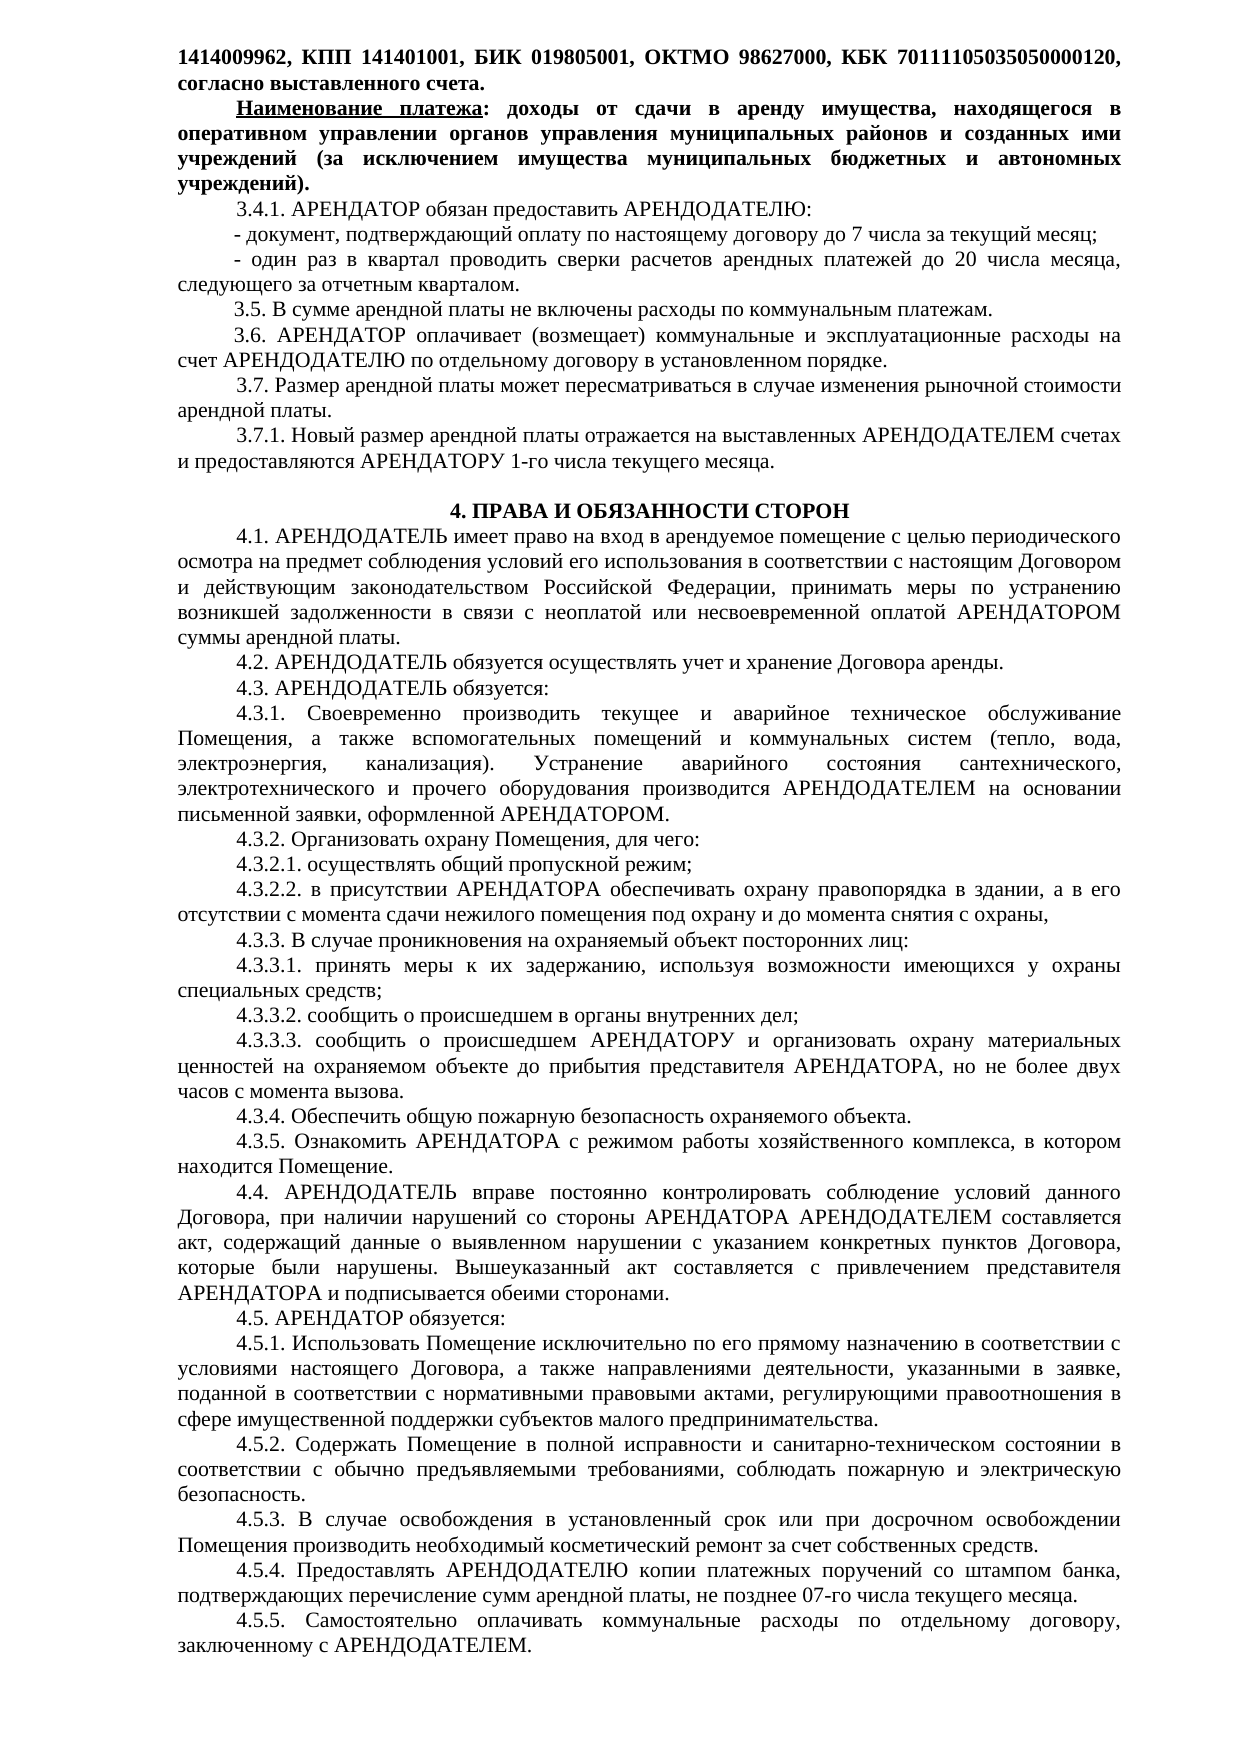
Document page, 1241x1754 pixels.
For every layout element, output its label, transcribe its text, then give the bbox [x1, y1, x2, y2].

text 4.5.1. Использовать Помещение исключительно по его прямому назначению в соответствии с условиями настоящего Договора, а также направлениями деятельности, указанными в заявке, поданной в соответствии с нормативными правовыми актами, регулирующими правоотношения в сфере имущественной поддержки субъектов малого предпринимательства. [177, 1330, 1122, 1431]
text 4.5.2. Содержать Помещение в полной исправности и санитарно-техническом состоянии в соответствии с обычно предъявляемыми требованиями, соблюдать пожарную и электрическую безопасность. [177, 1431, 1122, 1506]
text 3.4.1. АРЕНДАТОР обязан предоставить АРЕНДОДАТЕЛЮ: [177, 196, 1122, 221]
text 4.5.3. В случае освобождения в установленный срок или при досрочном освобождении Помещения производить необходимый косметический ремонт за счет собственных средств. [177, 1506, 1122, 1557]
text 4.3. АРЕНДОДАТЕЛЬ обязуется: [177, 674, 1122, 700]
text 4.3.5. Ознакомить АРЕНДАТОРА с режимом работы хозяйственного комплекса, в котором находится Помещение. [177, 1128, 1122, 1179]
text 4.4. АРЕНДОДАТЕЛЬ вправе постоянно контролировать соблюдение условий данного Договора, при наличии нарушений со стороны АРЕНДАТОРА АРЕНДОДАТЕЛЕМ составляется акт, содержащий данные о выявленном нарушении с указанием конкретных пунктов Договора, которые были нарушены. Вышеуказанный акт составляется с привлечением представителя АРЕНДАТОРА и подписывается обеими сторонами. [177, 1179, 1122, 1305]
text 3.7.1. Новый размер арендной платы отражается на выставленных АРЕНДОДАТЕЛЕМ счетах и предоставляются АРЕНДАТОРУ 1-го числа текущего месяца. [177, 422, 1122, 473]
text 4.3.3.1. принять меры к их задержанию, используя возможности имеющихся у охраны специальных средств; [177, 952, 1122, 1002]
text 4.3.3.2. сообщить о происшедшем в органы внутренних дел; [177, 1002, 1122, 1027]
text 4.3.1. Своевременно производить текущее и аварийное техническое обслуживание Помещения, а также вспомогательных помещений и коммунальных систем (тепло, вода, электроэнергия, канализация). Устранение аварийного состояния сантехнического, электротехнического и прочего оборудования производится АРЕНДОДАТЕЛЕМ на основании письменной заявки, оформленной АРЕНДАТОРОМ. [177, 700, 1122, 826]
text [177, 44, 1122, 95]
text 4.5.4. Предоставлять АРЕНДОДАТЕЛЮ копии платежных поручений со штампом банка, подтверждающих перечисление сумм арендной платы, не позднее 07-го числа текущего месяца. [177, 1557, 1122, 1607]
text 4.3.4. Обеспечить общую пожарную безопасность охраняемого объекта. [177, 1103, 1122, 1128]
text Наименование платежа: доходы от сдачи в аренду имущества, находящегося в оперативном управлении органов управления муниципальных районов и созданных ими учреждений (за исключением имущества муниципальных бюджетных и автономных учреждений). [177, 95, 1122, 196]
text 4.3.2. Организовать охрану Помещения, для чего: [177, 826, 1122, 851]
text 4.5.5. Самостоятельно оплачивать коммунальные расходы по отдельному договору, заключенному с АРЕНДОДАТЕЛЕМ. [177, 1607, 1122, 1658]
text 4. ПРАВА И ОБЯЗАННОСТИ СТОРОН [177, 498, 1122, 523]
text 4.3.2.1. осуществлять общий пропускной режим; [177, 851, 1122, 876]
text 3.6. АРЕНДАТОР оплачивает (возмещает) коммунальные и эксплуатационные расходы на счет АРЕНДОДАТЕЛЮ по отдельному договору в установленном порядке. [177, 322, 1122, 372]
text 4.3.2.2. в присутствии АРЕНДАТОРА обеспечивать охрану правопорядка в здании, а в его отсутствии с момента сдачи нежилого помещения под охрану и до момента снятия с охраны, [177, 876, 1122, 927]
text 4.5. АРЕНДАТОР обязуется: [177, 1305, 1122, 1330]
text - документ, подтверждающий оплату по настоящему договору до 7 числа за текущий месяц; [177, 221, 1122, 246]
text 3.5. В сумме арендной платы не включены расходы по коммунальным платежам. [177, 296, 1122, 322]
text - один раз в квартал проводить сверки расчетов арендных платежей до 20 числа месяца, следующего за отчетным кварталом. [177, 246, 1122, 296]
text 4.3.3. В случае проникновения на охраняемый объект посторонних лиц: [177, 927, 1122, 952]
text 4.1. АРЕНДОДАТЕЛЬ имеет право на вход в арендуемое помещение с целью периодического осмотра на предмет соблюдения условий его использования в соответствии с настоящим Договором и действующим законодательством Российской Федерации, принимать меры по устранению возникшей задолженности в связи с неоплатой или несвоевременной оплатой АРЕНДАТОРОМ суммы арендной платы. [177, 523, 1122, 649]
text 3.7. Размер арендной платы может пересматриваться в случае изменения рыночной стоимости арендной платы. [177, 372, 1122, 422]
text 4.3.3.3. сообщить о происшедшем АРЕНДАТОРУ и организовать охрану материальных ценностей на охраняемом объекте до прибытия представителя АРЕНДАТОРА, но не более двух часов с момента вызова. [177, 1027, 1122, 1103]
text 4.2. АРЕНДОДАТЕЛЬ обязуется осуществлять учет и хранение Договора аренды. [177, 649, 1122, 674]
